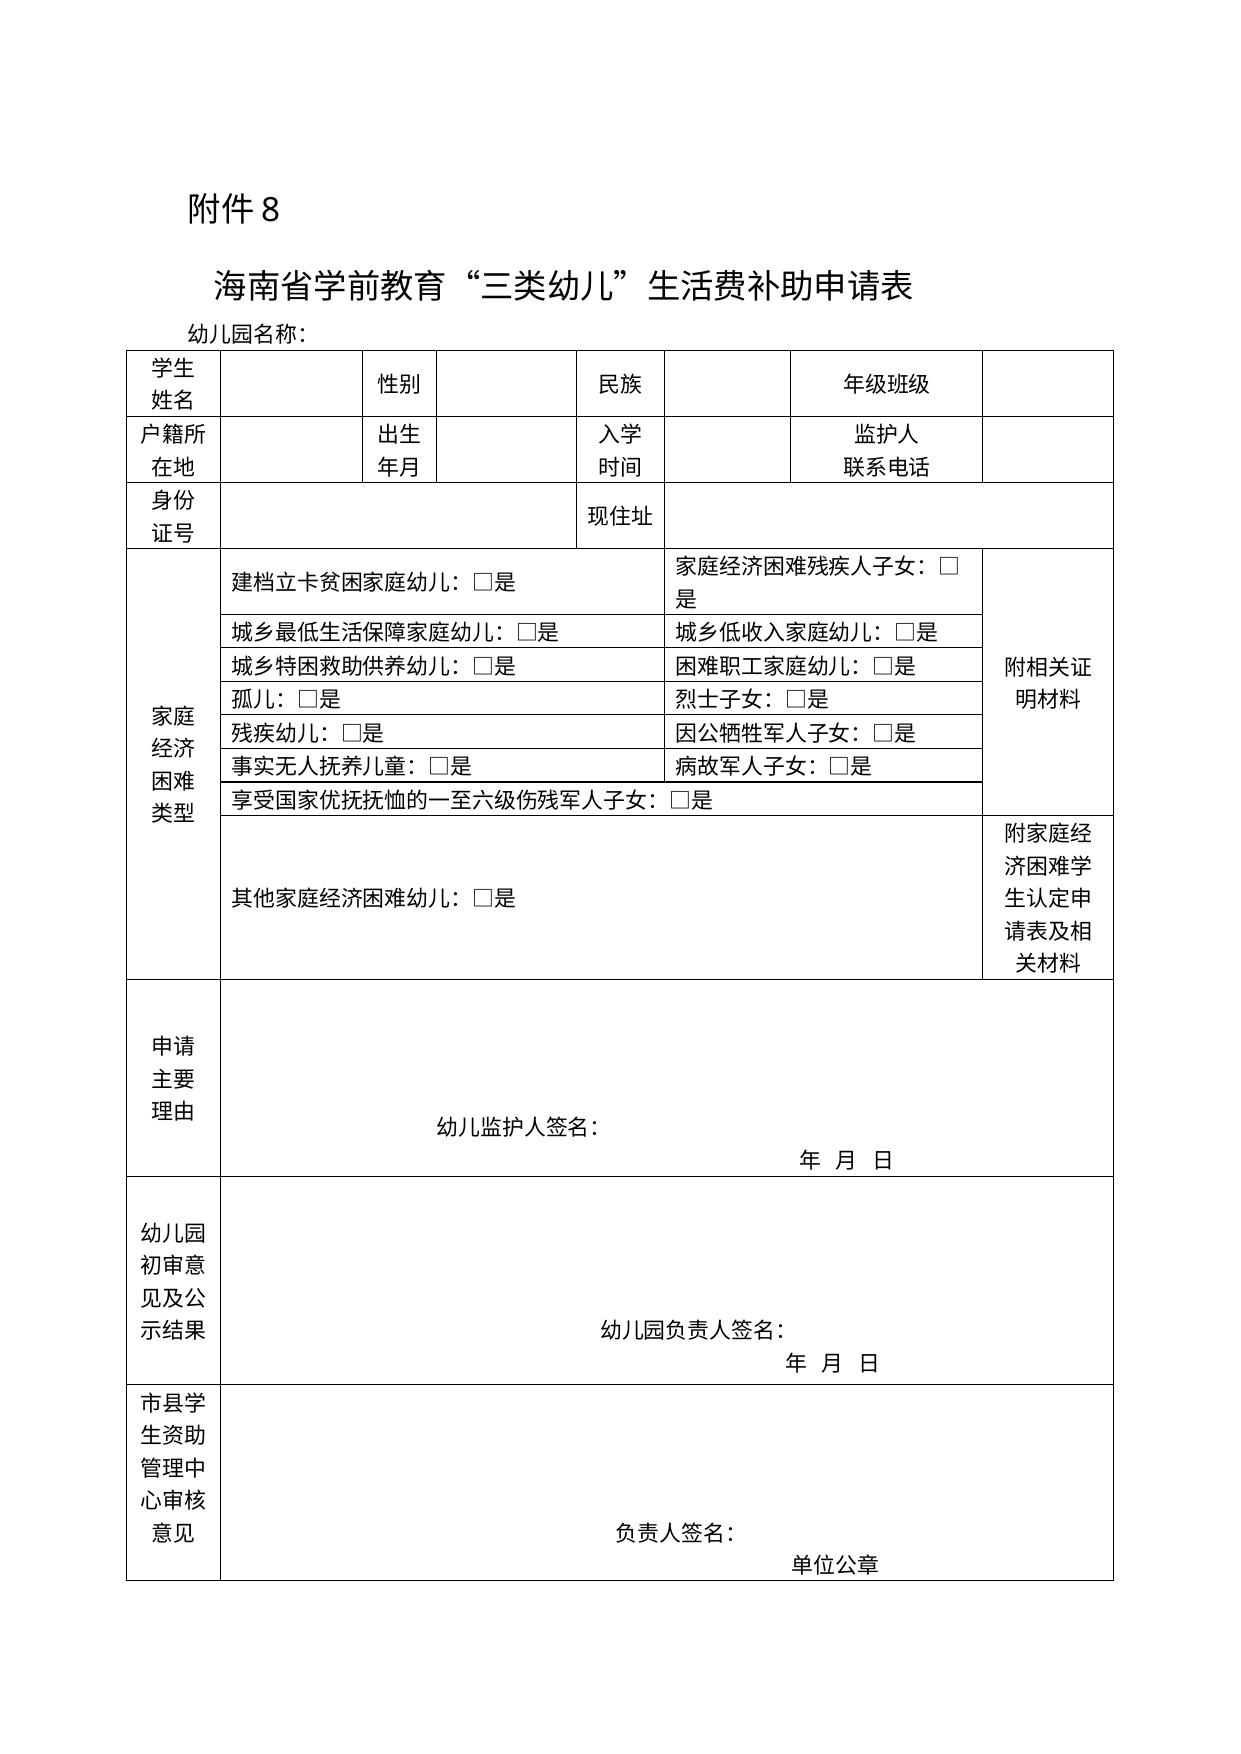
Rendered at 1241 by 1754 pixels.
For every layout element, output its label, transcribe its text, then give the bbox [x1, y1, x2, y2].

table_header 学生 姓名 [127, 351, 220, 416]
table_cell 事实无人抚养儿童：□是 [221, 749, 664, 781]
table_header [437, 351, 576, 416]
table_header [665, 351, 790, 416]
table_cell 入学 时间 [577, 417, 664, 482]
table_cell 监护人 联系电话 [791, 417, 982, 482]
text 幼儿园名称： [187, 317, 1053, 349]
text 附件8 [187, 174, 1053, 239]
table_cell 家庭经济困难残疾人子女：□是 [665, 549, 982, 614]
table_cell 附相关证 明材料 [983, 549, 1113, 815]
table_header 民族 [577, 351, 664, 416]
table_cell 市县学生资助管理中心审核意见 [127, 1385, 220, 1580]
table_cell [665, 483, 1113, 548]
table_header 性别 [363, 351, 436, 416]
table_cell 附家庭经济困难学生认定申请表及相关材料 [983, 816, 1113, 978]
table_cell [437, 417, 576, 482]
table_cell 享受国家优抚抚恤的一至六级伤残军人子女：□是 [221, 783, 982, 815]
table_cell 病故军人子女：□是 [665, 749, 982, 781]
table_cell 户籍所在地 [127, 417, 220, 482]
table_cell 困难职工家庭幼儿：□是 [665, 648, 982, 681]
table_cell 孤儿：□是 [221, 682, 664, 714]
table_cell 因公牺牲军人子女：□是 [665, 715, 982, 748]
table_cell 其他家庭经济困难幼儿：□是 [221, 816, 982, 978]
table_cell 身份 证号 [127, 483, 220, 548]
table_cell 城乡低收入家庭幼儿：□是 [665, 615, 982, 647]
table_header [983, 351, 1113, 416]
table_header 年级班级 [791, 351, 982, 416]
table_cell 家庭 经济 困难 类型 [127, 549, 220, 978]
table_cell [665, 417, 790, 482]
table_cell 幼儿园初审意见及公示结果 [127, 1177, 220, 1384]
table_cell 申请 主要 理由 [127, 980, 220, 1176]
text 海南省学前教育“三类幼儿”生活费补助申请表 [187, 252, 1053, 317]
table_cell [221, 483, 576, 548]
table_cell 现住址 [577, 483, 664, 548]
table_cell 负责人签名： 单位公章 年 月 日 [221, 1385, 1113, 1580]
table_cell 出生年月 [363, 417, 436, 482]
table_cell 幼儿园负责人签名： 年 月 日 [221, 1177, 1113, 1384]
table_cell 烈士子女：□是 [665, 682, 982, 714]
table_cell [983, 417, 1113, 482]
table_cell 城乡特困救助供养幼儿：□是 [221, 648, 664, 681]
table_cell 城乡最低生活保障家庭幼儿：□是 [221, 615, 664, 647]
table_header [221, 351, 362, 416]
table_cell [221, 417, 362, 482]
table_cell 建档立卡贫困家庭幼儿：□是 [221, 549, 664, 614]
table_cell 幼儿监护人签名： 年 月 日 [221, 980, 1113, 1176]
table_cell 残疾幼儿：□是 [221, 715, 664, 748]
